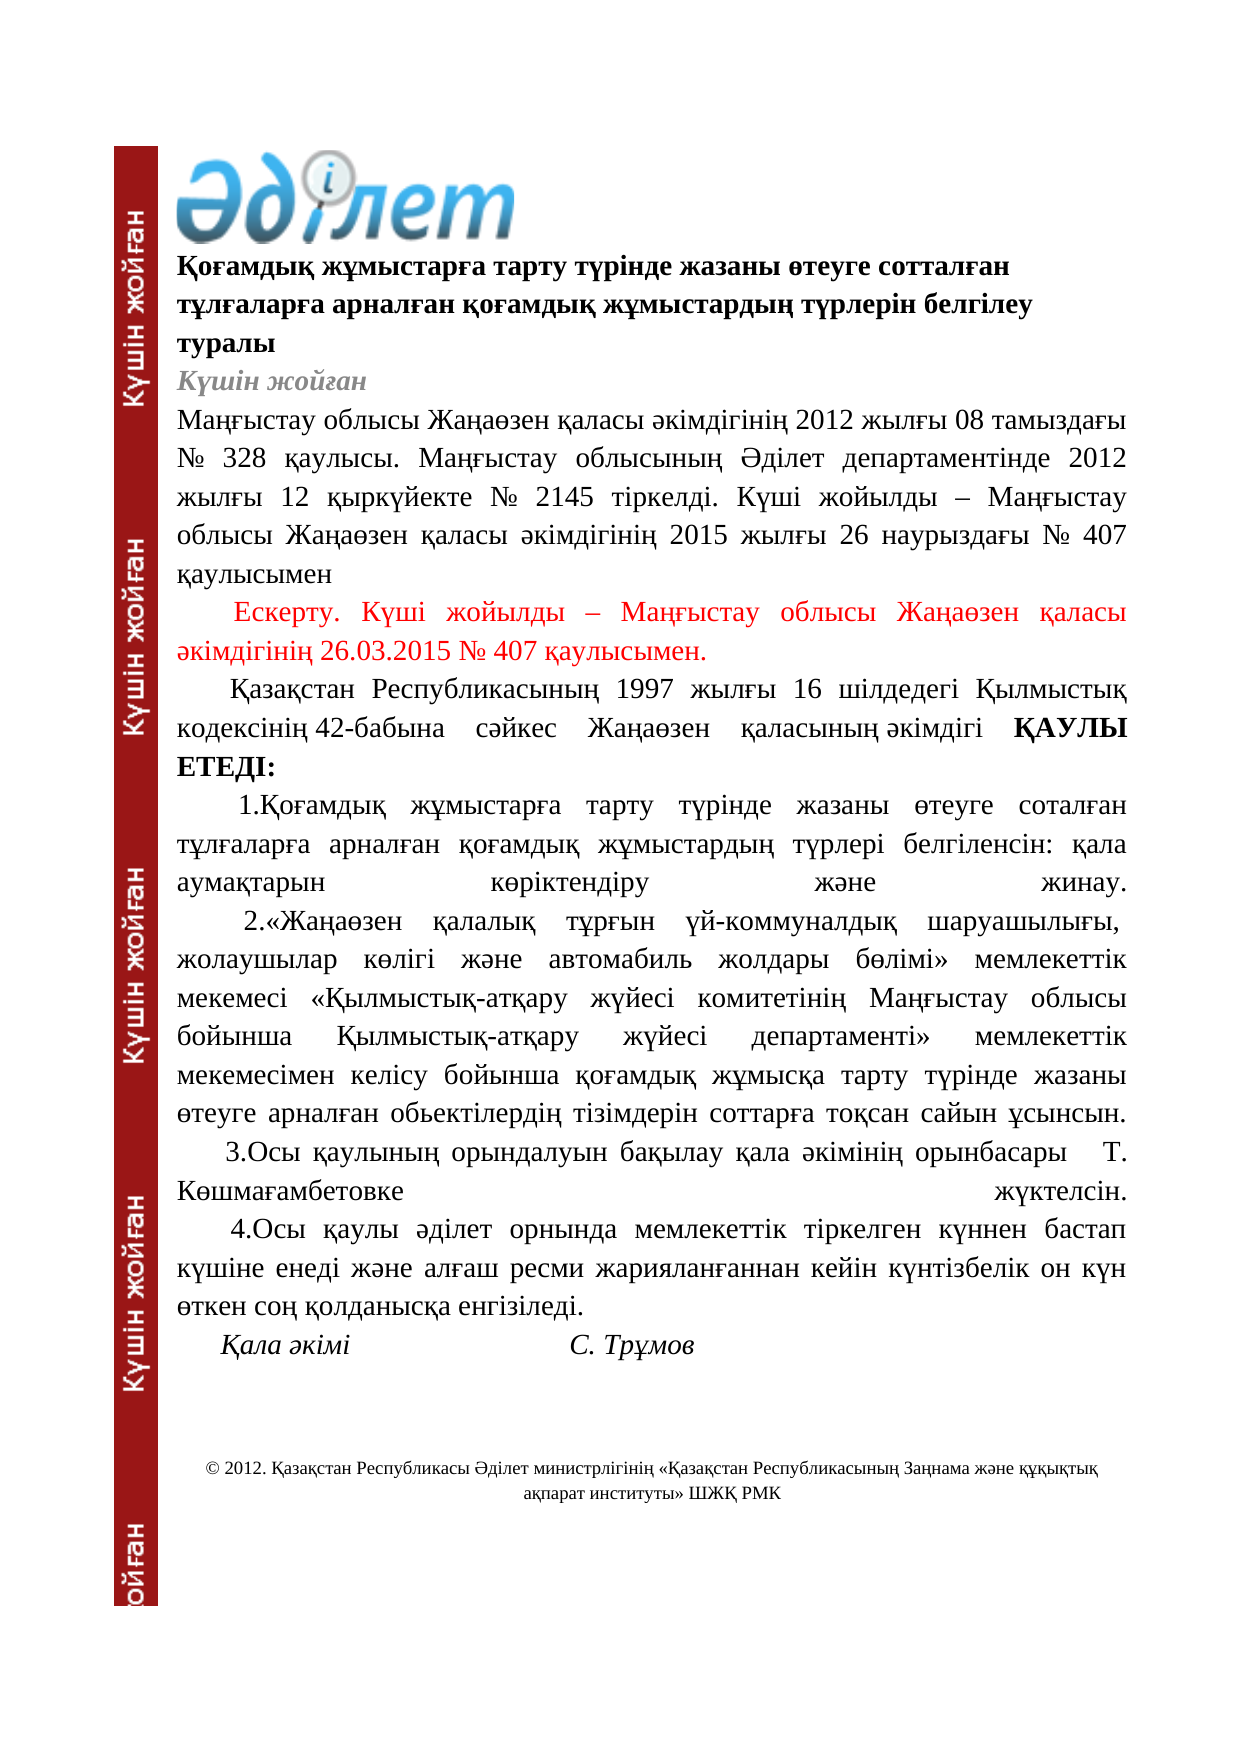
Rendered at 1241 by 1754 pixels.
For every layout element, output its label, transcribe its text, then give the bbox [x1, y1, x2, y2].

picture [114, 667, 158, 672]
text Күшін жойған [112, 363, 1128, 397]
text Ескерту. Күші жойылды – Маңғыстау облысы Жаңаөзен қаласы әкімдігінің 26.03.2015 № 407 қаулысымен. [112, 594, 1128, 667]
picture [176, 150, 515, 244]
text © 2012. Қазақстан Республикасы Әділет министрлігінің «Қазақстан Республикасының Заңнама және құқықтық ақпарат институты» ШЖҚ РМК [112, 1457, 1128, 1503]
picture [114, 146, 158, 248]
picture [114, 1360, 158, 1457]
text Қазақстан Республикасының 1997 жылғы 16 шілдедегі Қылмыстық кодексінің 42-бабына сәйкес Жаңаөзен қаласының әкімдігі ҚАУЛЫ ЕТЕДІ: 1.Қоғамдық жұмыстарға тарту түрінде жазаны өтеуге соталған тұлғаларға арналған қоғамдық жұмыстардың түрлері белгіленсін: қала аумақтарын көріктендіру және жинау. 2.«Жаңаөзен қалалық тұрғын үй-коммуналдық шаруашылығы, жолаушылар көлігі және автомабиль жолдары бөлімі» мемлекеттік мекемесі «Қылмыстық-атқару жүйесі комитетінің Маңғыстау облысы бойынша Қылмыстық-атқару жүйесі департаменті» мемлекеттік мекемесімен келісу бойынша қоғамдық жұмысқа тарту түрінде жазаны өтеуге арналған обьектілердің тізімдерін соттарға тоқсан сайын ұсынсын. 3.Осы қаулының орындалуын бақылау қала әкімінің орынбасары Т. Көшмағамбетовке жүктелсін. 4.Осы қаулы әділет орнында мемлекеттік тіркелген күннен бастап күшіне енеді және алғаш ресми жарияланғаннан кейін күнтізбелік он күн өткен соң қолданысқа енгізіледі. [112, 672, 1128, 1322]
text Қоғамдық жұмыстарға тарту түрiнде жазаны өтеуге сотталған тұлғаларға арналған қоғамдық жұмыстардың түрлерiн белгiлеу туралы [112, 248, 1128, 358]
picture [114, 1322, 158, 1327]
picture [114, 397, 158, 402]
picture [114, 358, 158, 363]
text Маңғыстау облысы Жаңаөзен қаласы әкімдігінің 2012 жылғы 08 тамыздағы № 328 қаулысы. Маңғыстау облысының Әділет департаментінде 2012 жылғы 12 қыркүйекте № 2145 тіркелді. Күші жойылды – Маңғыстау облысы Жаңаөзен қаласы әкімдігінің 2015 жылғы 26 наурыздағы № 407 қаулысымен [112, 402, 1128, 589]
picture [114, 589, 158, 594]
picture [114, 1503, 158, 1606]
text Қала әкімі С. Трұмов [112, 1327, 1128, 1360]
